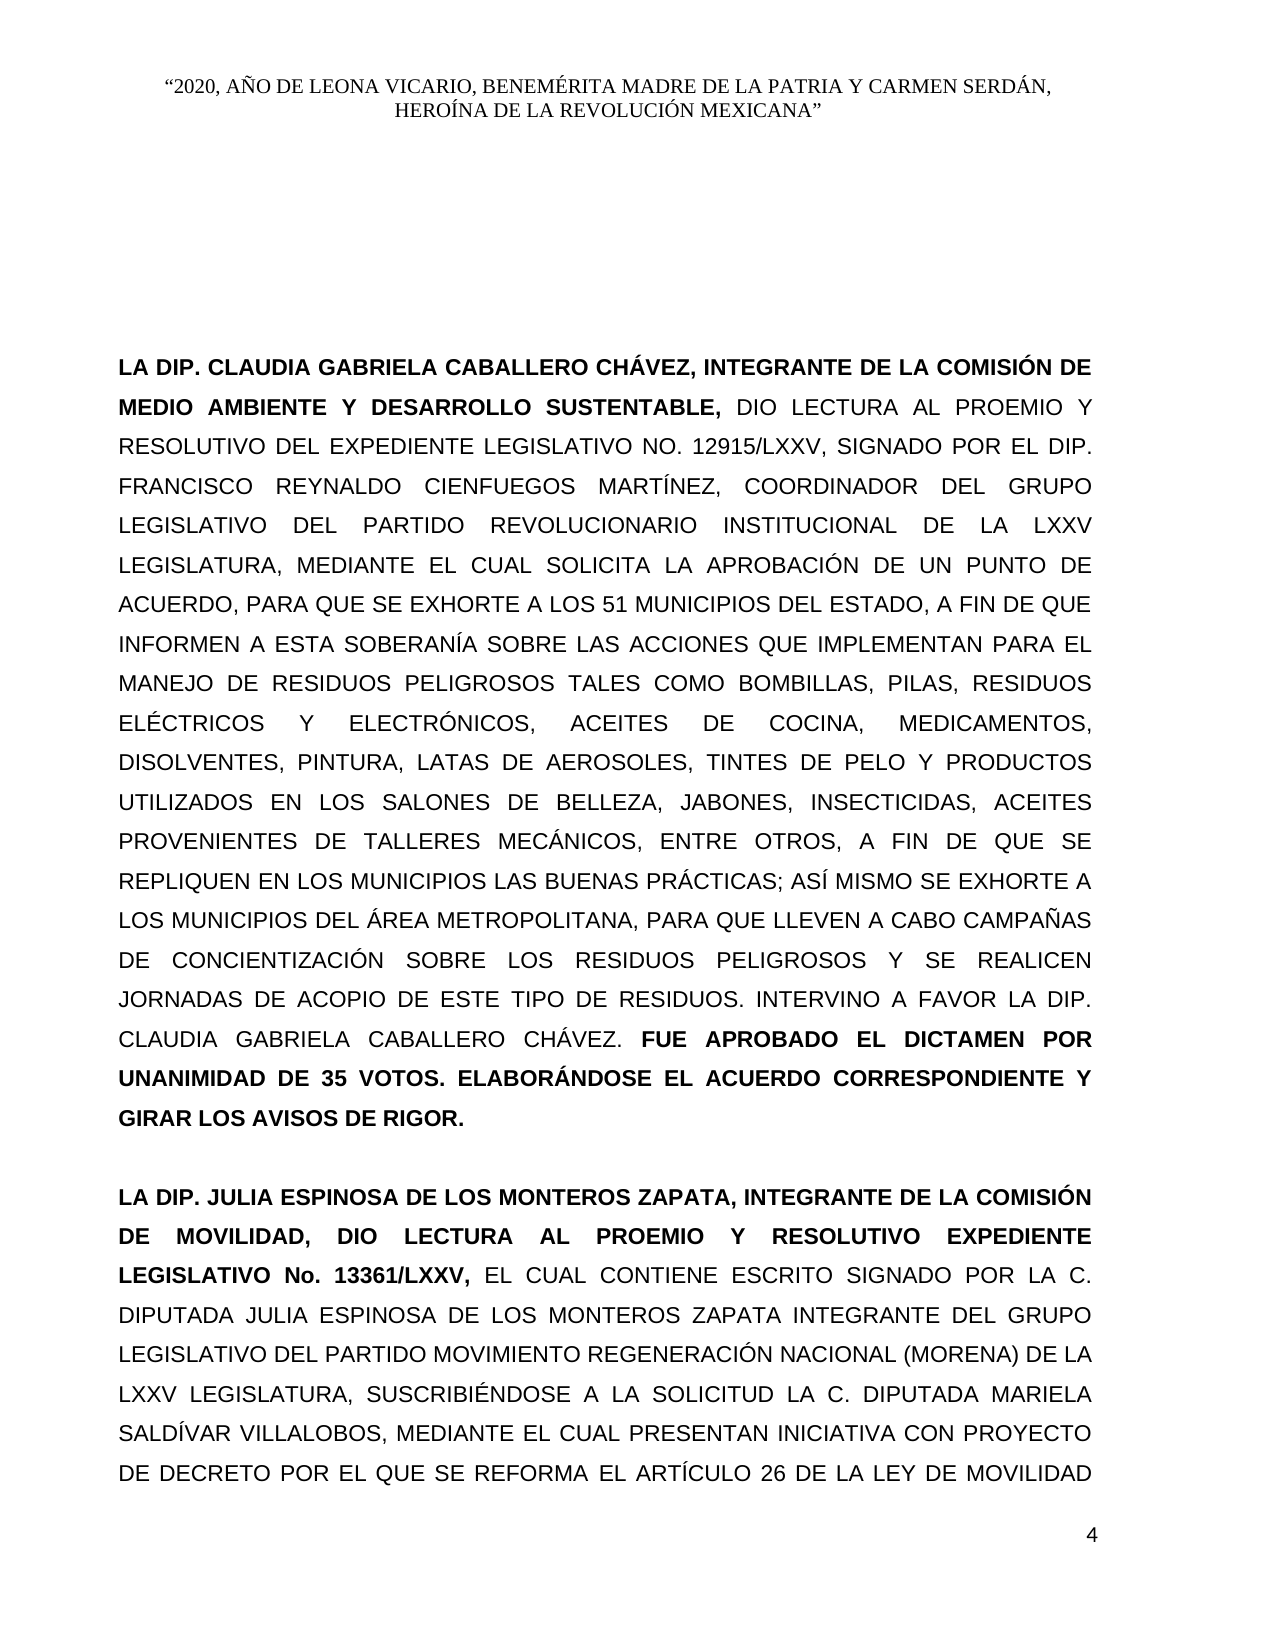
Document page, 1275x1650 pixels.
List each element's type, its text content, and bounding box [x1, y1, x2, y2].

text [118, 1183, 1093, 1486]
text LA DIP. CLAUDIA GABRIELA CABALLERO CHÁVEZ, INTEGRANTE DE LA COMISIÓN DE MEDIO AMBIENTE Y DESARROLLO SUSTENTABLE, DIO LECTURA AL PROEMIO Y RESOLUTIVO DEL EXPEDIENTE LEGISLATIVO NO. 12915/LXXV, SIGNADO POR EL DIP. FRANCISCO REYNALDO CIENFUEGOS MARTÍNEZ, COORDINADOR DEL GRUPO LEGISLATIVO DEL PARTIDO REVOLUCIONARIO INSTITUCIONAL DE LA LXXV LEGISLATURA, MEDIANTE EL CUAL SOLICITA LA APROBACIÓN DE UN PUNTO DE ACUERDO, PARA QUE SE EXHORTE A LOS 51 MUNICIPIOS DEL ESTADO, A FIN DE QUE INFORMEN A ESTA SOBERANÍA SOBRE LAS ACCIONES QUE IMPLEMENTAN PARA EL MANEJO DE RESIDUOS PELIGROSOS TALES COMO BOMBILLAS, PILAS, RESIDUOS ELÉCTRICOS Y ELECTRÓNICOS, ACEITES DE COCINA, MEDICAMENTOS, DISOLVENTES, PINTURA, LATAS DE AEROSOLES, TINTES DE PELO Y PRODUCTOS UTILIZADOS EN LOS SALONES DE BELLEZA, JABONES, INSECTICIDAS, ACEITES PROVENIENTES DE TALLERES MECÁNICOS, ENTRE OTROS, A FIN DE QUE SE REPLIQUEN EN LOS MUNICIPIOS LAS BUENAS PRÁCTICAS; ASÍ MISMO SE EXHORTE A LOS MUNICIPIOS DEL ÁREA METROPOLITANA, PARA QUE LLEVEN A CABO CAMPAÑAS DE CONCIENTIZACIÓN SOBRE LOS RESIDUOS PELIGROSOS Y SE REALICEN JORNADAS DE ACOPIO DE ESTE TIPO DE RESIDUOS. INTERVINO A FAVOR LA DIP. CLAUDIA GABRIELA CABALLERO CHÁVEZ. FUE APROBADO EL DICTAMEN POR UNANIMIDAD DE 35 VOTOS. ELABORÁNDOSE EL ACUERDO CORRESPONDIENTE Y GIRAR LOS AVISOS DE RIGOR. [118, 354, 1093, 1131]
